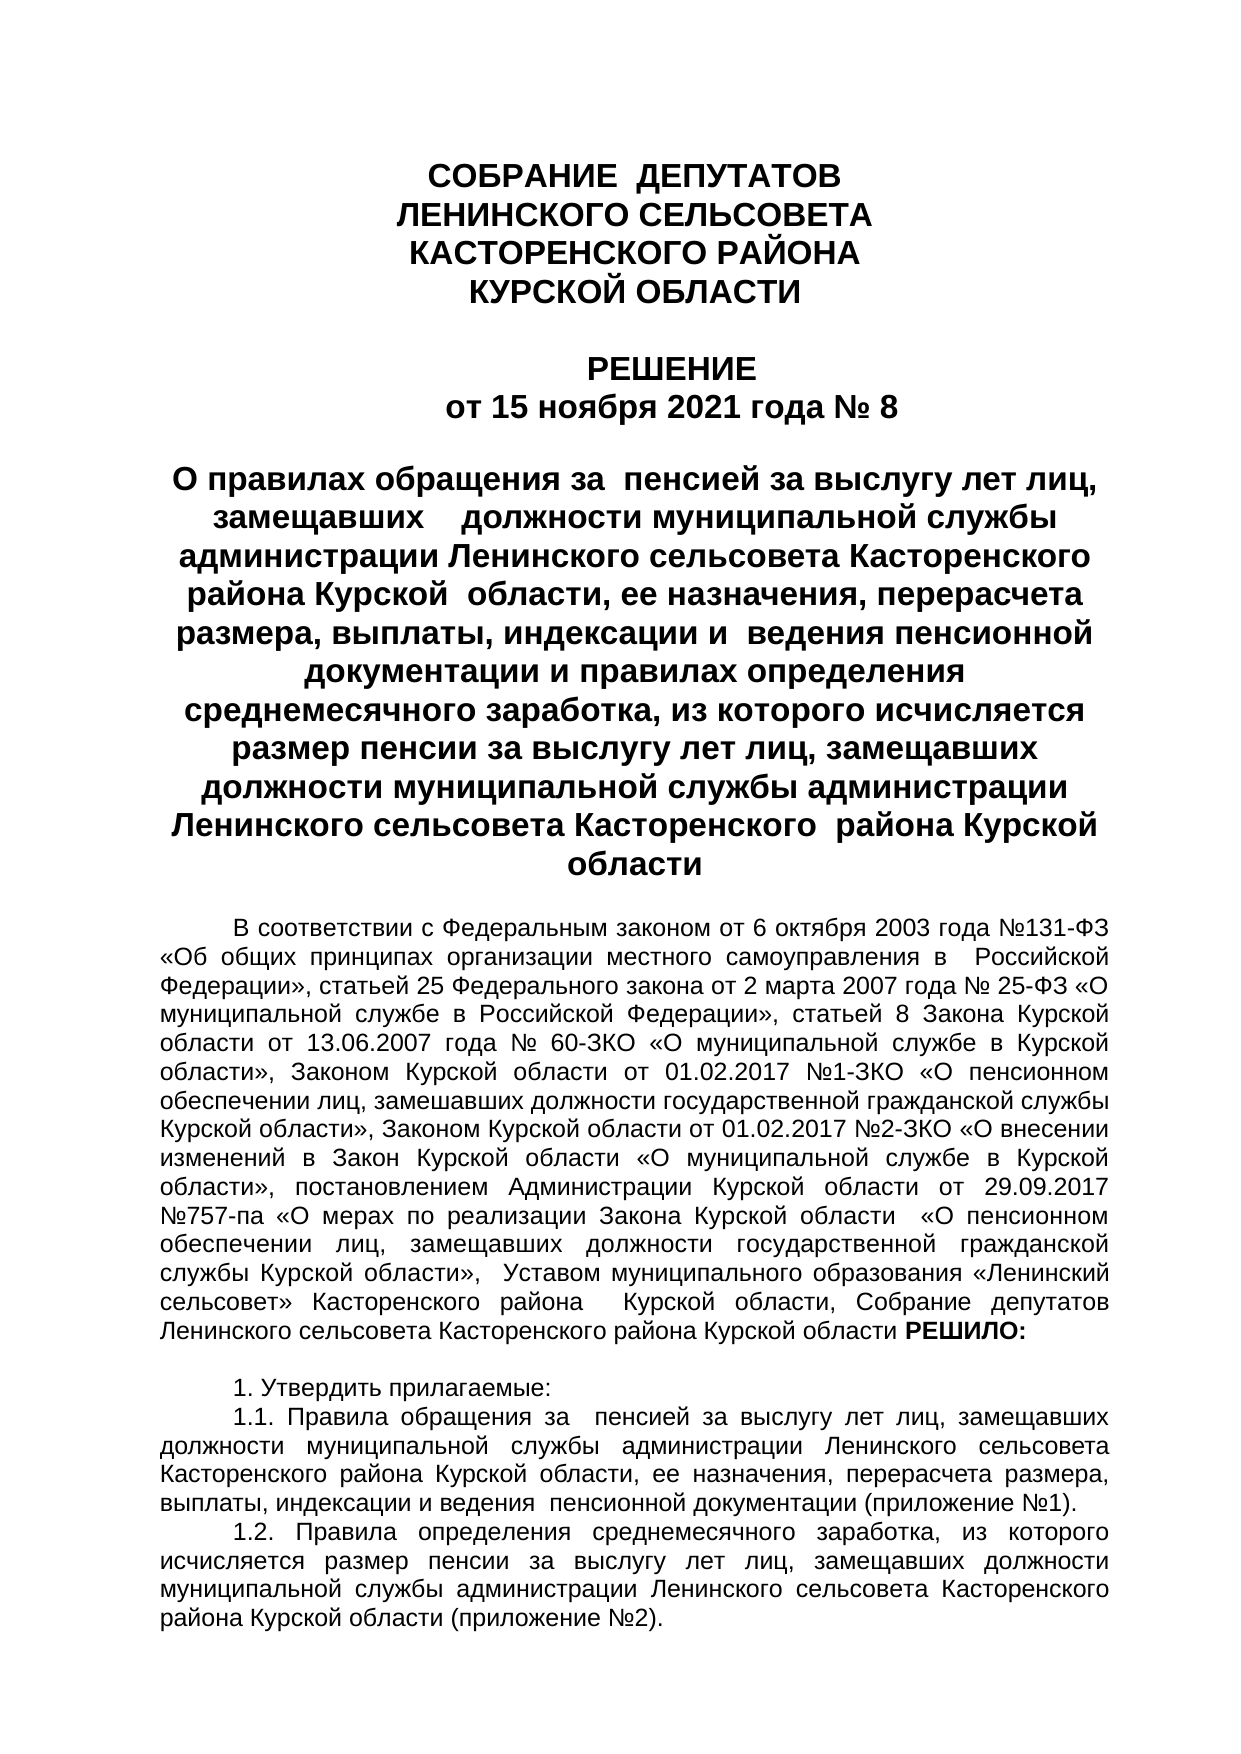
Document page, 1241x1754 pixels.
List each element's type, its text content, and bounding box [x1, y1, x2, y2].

text 1. Утвердить прилагаемые: [159, 1373, 1110, 1402]
text В соответствии с Федеральным законом от 6 октября 2003 года №131-ФЗ «Об общих принципах организации местного самоуправления в Российской Федерации», статьей 25 Федерального закона от 2 марта 2007 года № 25-ФЗ «О муниципальной службе в Российской Федерации», статьей 8 Закона Курской области от 13.06.2007 года № 60-ЗКО «О муниципальной службе в Курской области», Законом Курской области от 01.02.2017 №1-ЗКО «О пенсионном обеспечении лиц, замешавших должности государственной гражданской службы Курской области», Законом Курской области от 01.02.2017 №2-ЗКО «О внесении изменений в Закон Курской области «О муниципальной службе в Курской области», постановлением Администрации Курской области от 29.09.2017 №757-па «О мерах по реализации Закона Курской области «О пенсионном обеспечении лиц, замещавших должности государственной гражданской службы Курской области», Уставом муниципального образования «Ленинский сельсовет» Касторенского района Курской области, Собрание депутатов Ленинского сельсовета Касторенского района Курской области РЕШИЛО: [159, 913, 1110, 1344]
text от 15 ноября 2021 года № 8 [159, 387, 1184, 426]
text Решение [159, 349, 1184, 387]
text КАСТОРЕНСКОГО РАЙОНА [159, 233, 1110, 272]
text 1.1. Правила обращения за пенсией за выслугу лет лиц, замещавших должности муниципальной службы администрации Ленинского сельсовета Касторенского района Курской области, ее назначения, перерасчета размера, выплаты, индексации и ведения пенсионной документации (приложение №1). [159, 1402, 1110, 1517]
text КУРСКОЙ ОБЛАСТИ [159, 272, 1110, 310]
text ЛЕНИНСКОГО СЕЛЬСОВЕТА [159, 195, 1110, 233]
text 1.2. Правила определения среднемесячного заработка, из которого исчисляется размер пенсии за выслугу лет лиц, замещавших должности муниципальной службы администрации Ленинского сельсовета Касторенского района Курской области (приложение №2). [159, 1517, 1110, 1632]
text О правилах обращения за пенсией за выслугу лет лиц, замещавших должности муниципальной службы администрации Ленинского сельсовета Касторенского района Курской области, ее назначения, перерасчета размера, выплаты, индексации и ведения пенсионной документации и правилах определения среднемесячного заработка, из которого исчисляется размер пенсии за выслугу лет лиц, замещавших должности муниципальной службы администрации Ленинского сельсовета Касторенского района Курской области [159, 459, 1110, 882]
subtitle собрание ДЕПУТАТОВ [159, 157, 1184, 195]
